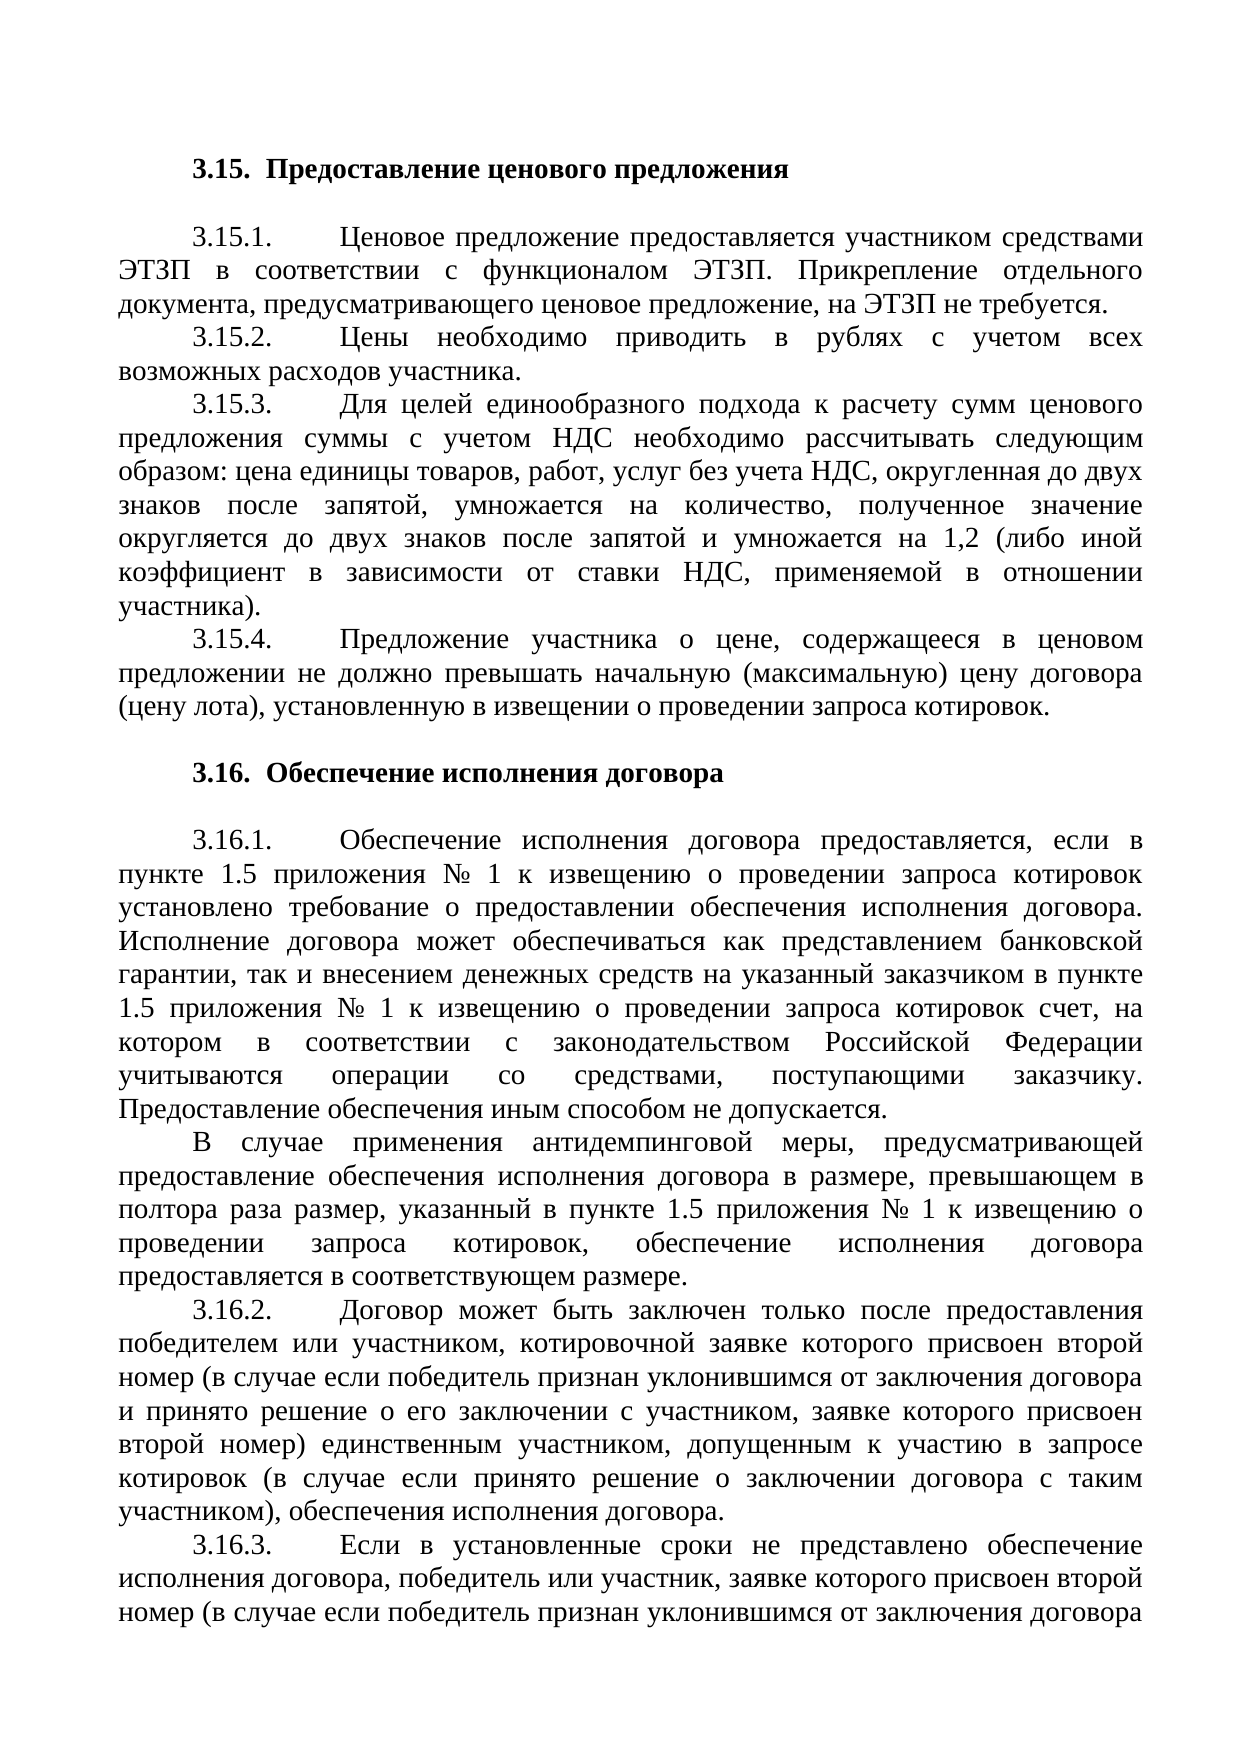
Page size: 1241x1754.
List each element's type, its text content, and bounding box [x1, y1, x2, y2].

list Ценовое предложение предоставляется участником средствами ЭТЗП в соответствии с функционалом ЭТЗП. Прикрепление отдельного документа, предусматривающего ценовое предложение, на ЭТЗП не требуется. [118, 219, 1144, 319]
list Обеспечение исполнения договора [118, 755, 1144, 789]
list Предоставление ценового предложения [118, 152, 1144, 185]
text В случае применения антидемпинговой меры, предусматривающей предоставление обеспечения исполнения договора в размере, превышающем в полтора раза размер, указанный в пункте 1.5 приложения № 1 к извещению о проведении запроса котировок, обеспечение исполнения договора предоставляется в соответствующем размере. [118, 1124, 1144, 1292]
list Для целей единообразного подхода к расчету сумм ценового предложения суммы с учетом НДС необходимо рассчитывать следующим образом: цена единицы товаров, работ, услуг без учета НДС, округленная до двух знаков после запятой, умножается на количество, полученное значение округляется до двух знаков после запятой и умножается на 1,2 (либо иной коэффициент в зависимости от ставки НДС, применяемой в отношении участника). [118, 386, 1144, 621]
list Договор может быть заключен только после предоставления победителем или участником, котировочной заявке которого присвоен второй номер (в случае если победитель признан уклонившимся от заключения договора и принято решение о его заключении с участником, заявке которого присвоен второй номер) единственным участником, допущенным к участию в запросе котировок (в случае если принято решение о заключении договора с таким участником), обеспечения исполнения договора. [118, 1292, 1144, 1527]
list Обеспечение исполнения договора предоставляется, если в пункте 1.5 приложения № 1 к извещению о проведении запроса котировок установлено требование о предоставлении обеспечения исполнения договора. Исполнение договора может обеспечиваться как представлением банковской гарантии, так и внесением денежных средств на указанный заказчиком в пункте 1.5 приложения № 1 к извещению о проведении запроса котировок счет, на котором в соответствии с законодательством Российской Федерации учитываются операции со средствами, поступающими заказчику. Предоставление обеспечения иным способом не допускается. [118, 822, 1144, 1124]
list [118, 1527, 1144, 1627]
list Цены необходимо приводить в рублях с учетом всех возможных расходов участника. [118, 319, 1144, 386]
list Предложение участника о цене, содержащееся в ценовом предложении не должно превышать начальную (максимальную) цену договора (цену лота), установленную в извещении о проведении запроса котировок. [118, 621, 1144, 722]
